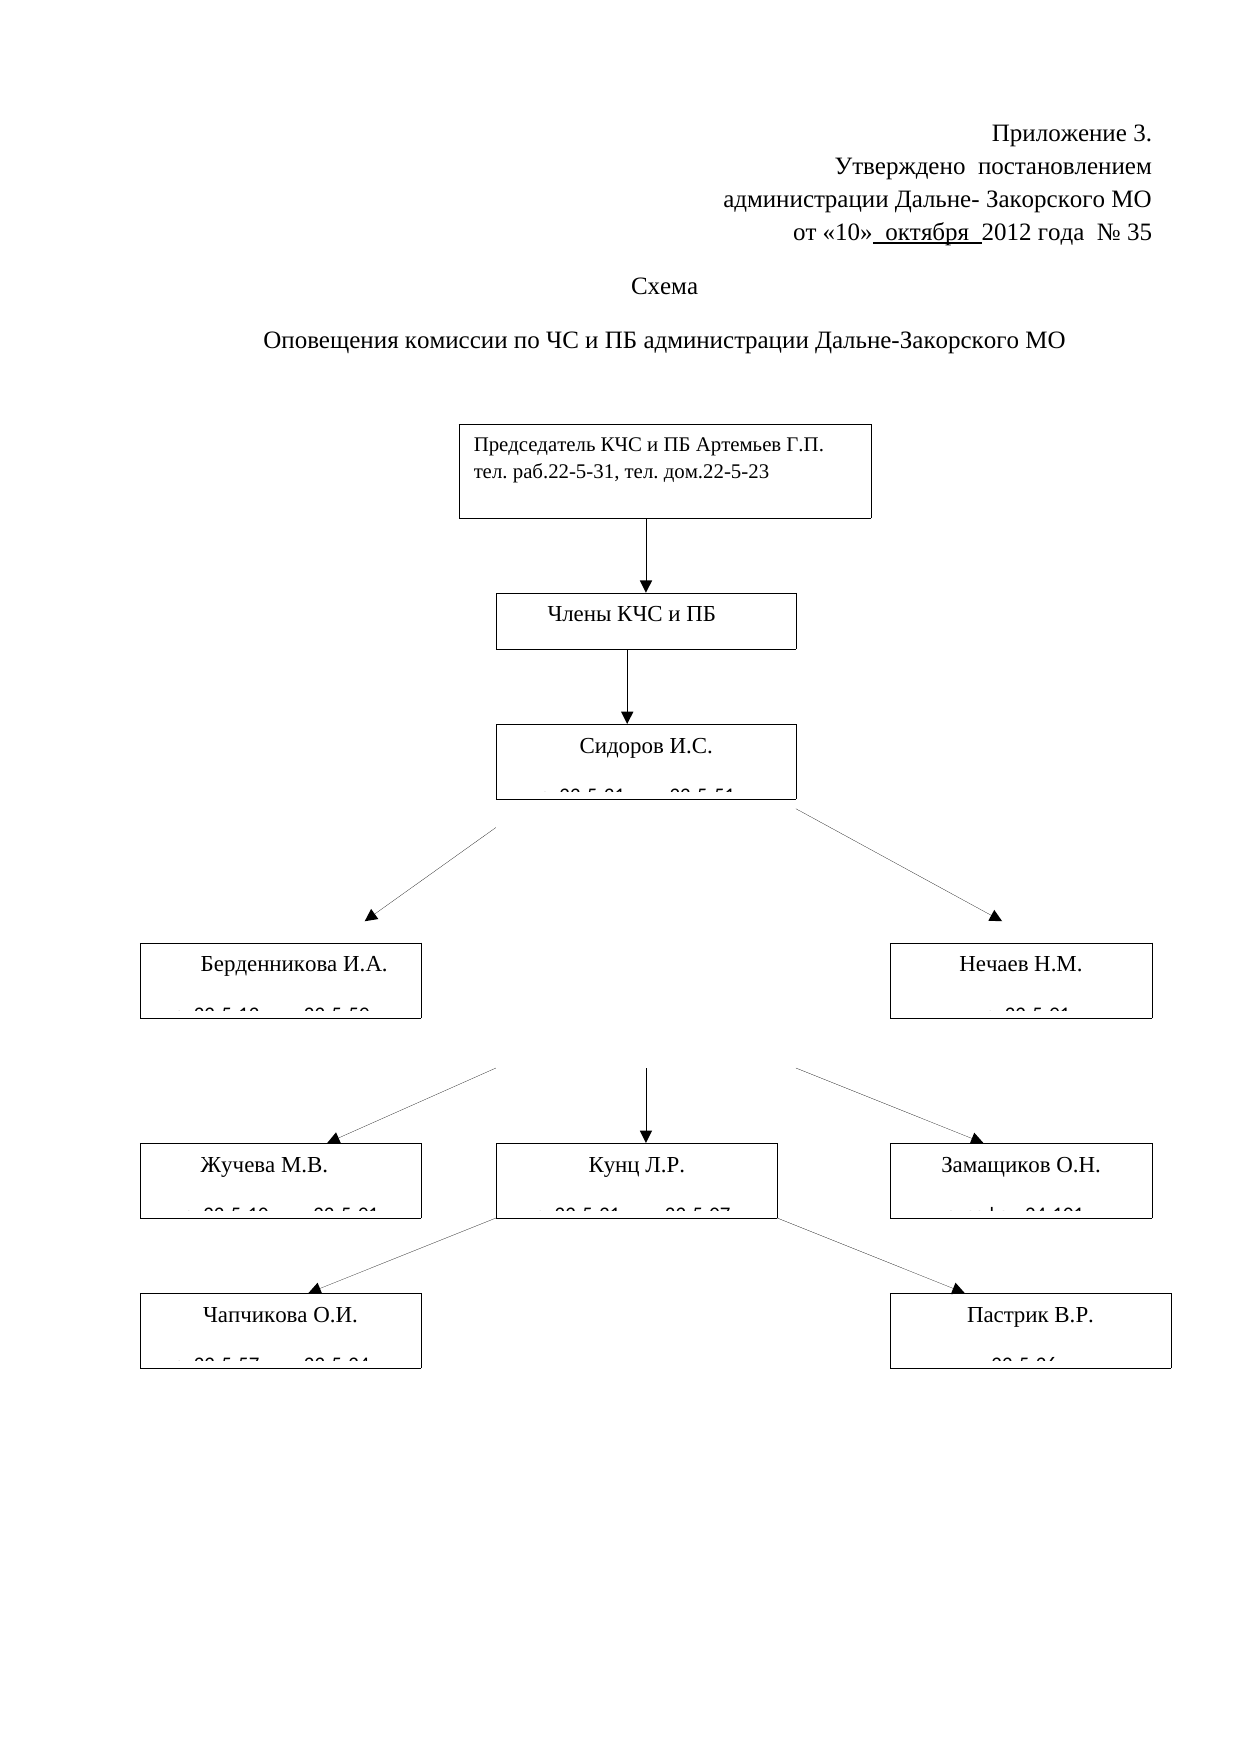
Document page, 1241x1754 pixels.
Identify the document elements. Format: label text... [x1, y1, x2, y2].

text Оповещения комиссии по ЧС и ПБ администрации Дальне-Закорского МО [177, 325, 1152, 354]
text Схема [177, 271, 1152, 300]
text Приложение 3. Утверждено постановлением администрации Дальне- Закорского МО от «10» октября 2012 года № 35 [693, 118, 1152, 246]
